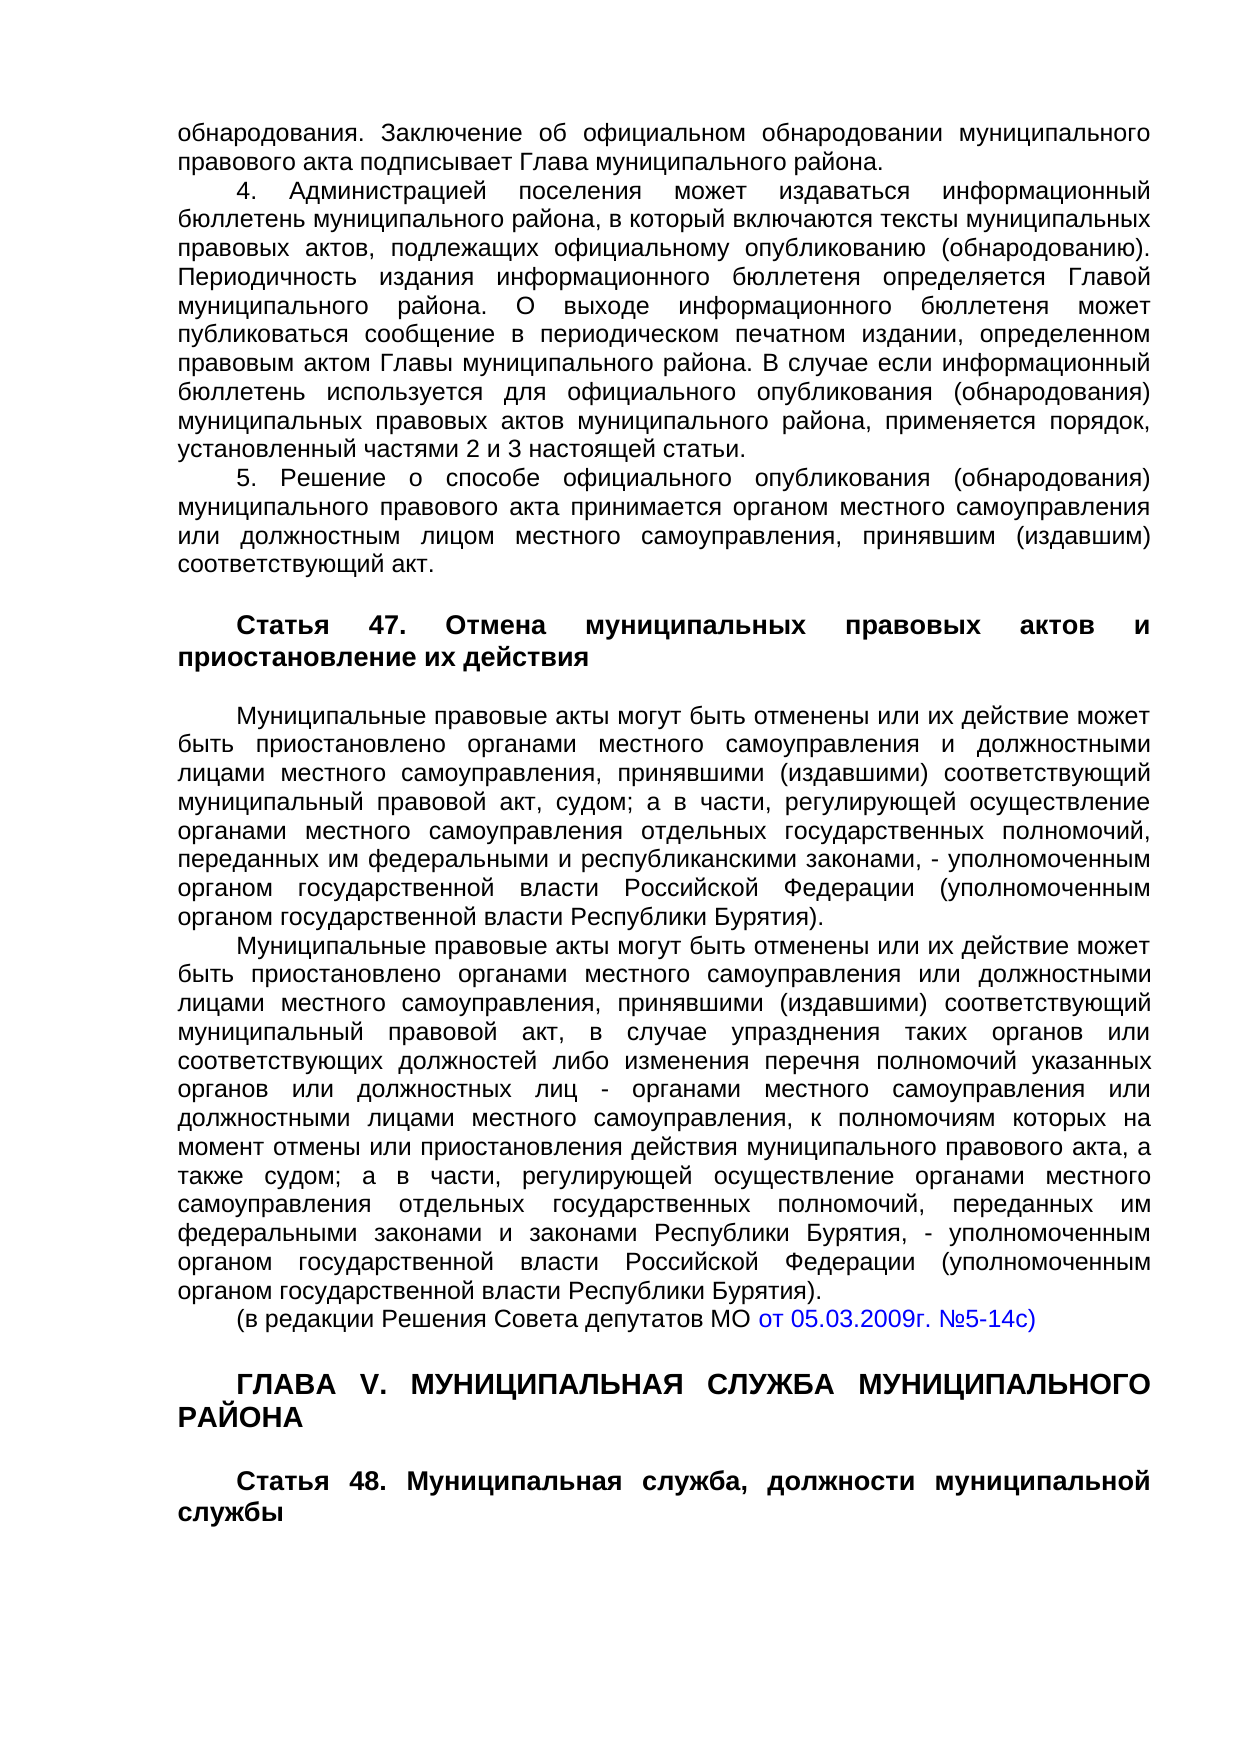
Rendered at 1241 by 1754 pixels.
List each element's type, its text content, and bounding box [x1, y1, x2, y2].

text Муниципальные правовые акты могут быть отменены или их действие может быть приостановлено органами местного самоуправления или должностными лицами местного самоуправления, принявшими (издавшими) соответствующий муниципальный правовой акт, в случае упразднения таких органов или соответствующих должностей либо изменения перечня полномочий указанных органов или должностных лиц - органами местного самоуправления или должностными лицами местного самоуправления, к полномочиям которых на момент отмены или приостановления действия муниципального правового акта, а также судом; а в части, регулирующей осуществление органами местного самоуправления отдельных государственных полномочий, переданных им федеральными законами и законами Республики Бурятия, - уполномоченным органом государственной власти Российской Федерации (уполномоченным органом государственной власти Республики Бурятия). [177, 931, 1152, 1304]
text Муниципальные правовые акты могут быть отменены или их действие может быть приостановлено органами местного самоуправления и должностными лицами местного самоуправления, принявшими (издавшими) соответствующий муниципальный правовой акт, судом; а в части, регулирующей осуществление органами местного самоуправления отдельных государственных полномочий, переданных им федеральными и республиканскими законами, - уполномоченным органом государственной власти Российской Федерации (уполномоченным органом государственной власти Республики Бурятия). [177, 701, 1152, 931]
text (в редакции Решения Совета депутатов МО от 05.03.2009г. №5-14с) [236, 1304, 1152, 1333]
text 5. Решение о способе официального опубликования (обнародования) муниципального правового акта принимается органом местного самоуправления или должностным лицом местного самоуправления, принявшим (издавшим) соответствующий акт. [177, 463, 1152, 578]
text Статья 47. Отмена муниципальных правовых актов и приостановление их действия [177, 609, 1152, 672]
text 4. Администрацией поселения может издаваться информационный бюллетень муниципального района, в который включаются тексты муниципальных правовых актов, подлежащих официальному опубликованию (обнародованию). Периодичность издания информационного бюллетеня определяется Главой муниципального района. О выходе информационного бюллетеня может публиковаться сообщение в периодическом печатном издании, определенном правовым актом Главы муниципального района. В случае если информационный бюллетень используется для официального опубликования (обнародования) муниципальных правовых актов муниципального района, применяется порядок, установленный частями 2 и 3 настоящей статьи. [177, 176, 1152, 463]
text ГЛАВА V. МУНИЦИПАЛЬНАЯ СЛУЖБА МУНИЦИПАЛЬНОГО РАЙОНА [177, 1367, 1152, 1434]
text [177, 118, 1152, 176]
text Статья 48. Муниципальная служба, должности муниципальной службы [177, 1465, 1152, 1527]
